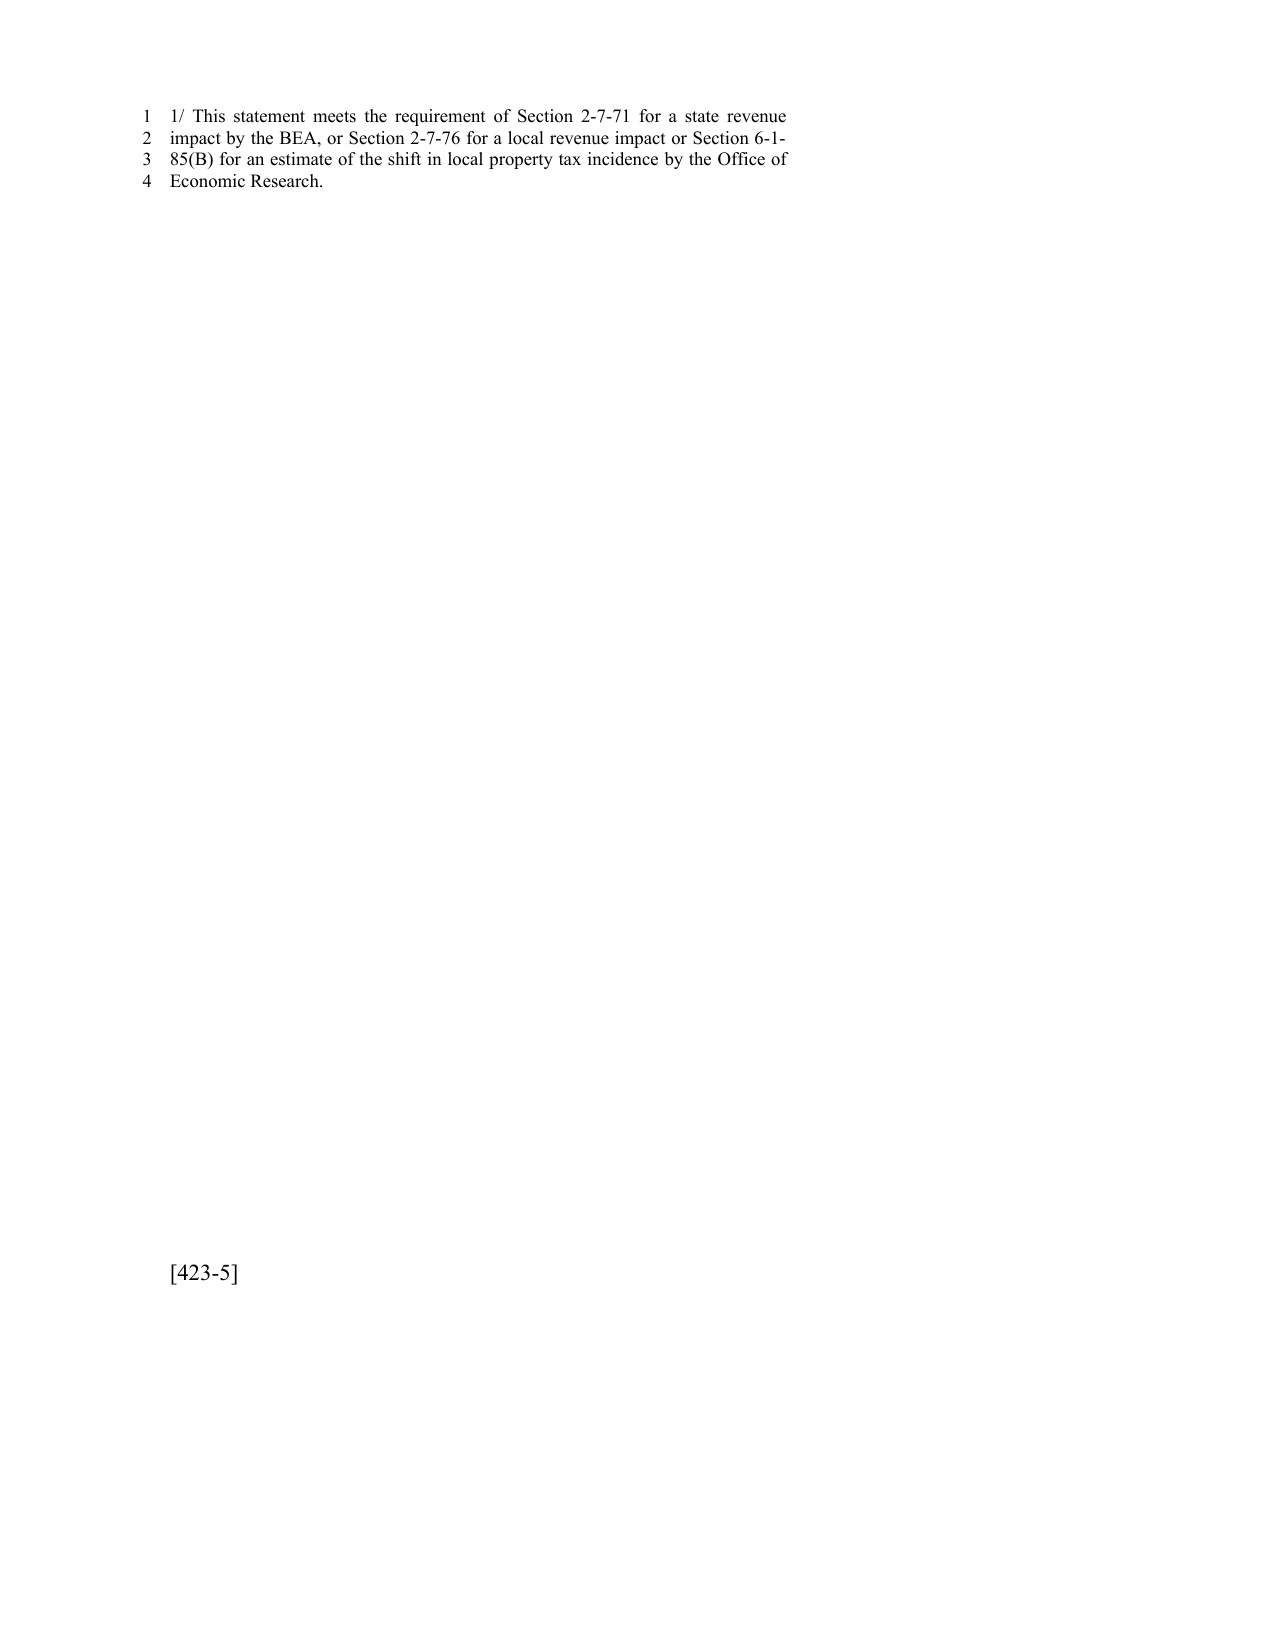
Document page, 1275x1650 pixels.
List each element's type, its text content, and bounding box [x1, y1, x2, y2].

text 1/ This statement meets the requirement of Section 2-7-71 for a state revenue impact by the BEA, or Section 2-7-76 for a local revenue impact or Section 6-1-85(B) for an estimate of the shift in local property tax incidence by the Office of Economic Research. [169, 105, 787, 191]
